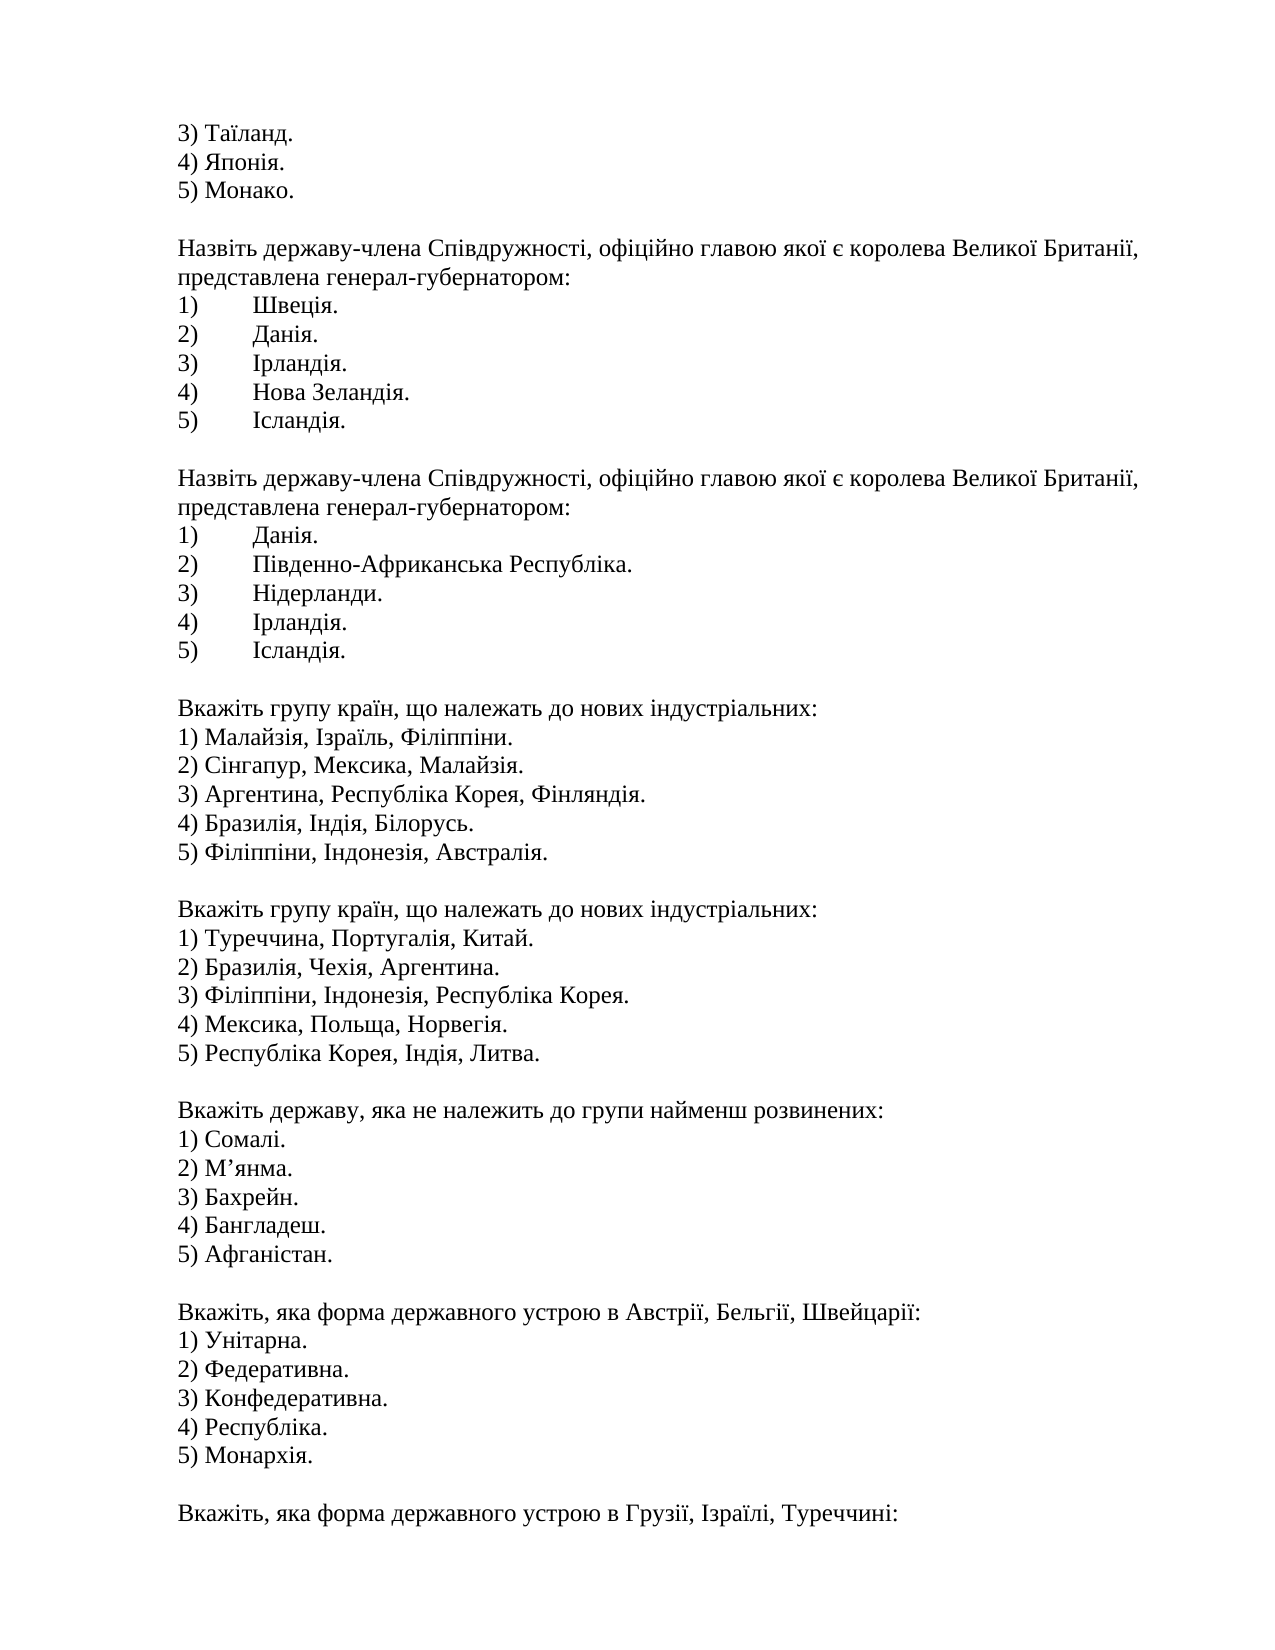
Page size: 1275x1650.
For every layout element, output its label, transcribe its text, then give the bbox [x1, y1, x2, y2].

text 2) Данія. [177, 319, 1186, 348]
text 4) Республіка. [177, 1412, 1186, 1441]
text 1) Сомалі. [177, 1124, 1186, 1153]
text 3) Аргентина, Республіка Корея, Фінляндія. [177, 779, 1186, 808]
text 2) Сінгапур, Мексика, Малайзія. [177, 751, 1186, 779]
text 2) Бразилія, Чехія, Аргентина. [177, 952, 1186, 981]
text 5) Монако. [177, 176, 1186, 204]
text 2) Південно-Африканська Республіка. [177, 549, 1186, 578]
text Вкажіть державу, яка не належить до групи найменш розвинених: [177, 1096, 1186, 1124]
text 5) Ісландія. [177, 406, 1186, 434]
text 4) Японія. [177, 147, 1186, 176]
text 3) Філіппіни, Індонезія, Республіка Корея. [177, 981, 1186, 1009]
text 4) Ірландія. [177, 607, 1186, 636]
text 3) Нідерланди. [177, 578, 1186, 607]
text 3) Конфедеративна. [177, 1383, 1186, 1412]
text 2) Федеративна. [177, 1354, 1186, 1383]
text 3) Ірландія. [177, 348, 1186, 377]
text 3) Бахрейн. [177, 1182, 1186, 1211]
text Вкажіть групу країн, що належать до нових індустріальних: [177, 894, 1186, 923]
text 5) Філіппіни, Індонезія, Австралія. [177, 837, 1186, 866]
text 4) Бразилія, Індія, Білорусь. [177, 808, 1186, 837]
text Вкажіть, яка форма державного устрою в Грузії, Ізраїлі, Туреччині: [177, 1498, 1186, 1527]
text 1) Туреччина, Португалія, Китай. [177, 923, 1186, 952]
text 1) Унітарна. [177, 1326, 1186, 1354]
text 3) Таїланд. [177, 118, 1186, 147]
text Вкажіть, яка форма державного устрою в Австрії, Бельгії, Швейцарії: [177, 1297, 1186, 1326]
text 5) Республіка Корея, Індія, Литва. [177, 1038, 1186, 1067]
text 4) Нова Зеландія. [177, 377, 1186, 406]
text 5) Афганістан. [177, 1239, 1186, 1268]
text 1) Данія. [177, 521, 1186, 549]
text Назвіть державу-члена Співдружності, офіційно главою якої є королева Великої Британії, представлена генерал-губернатором: [177, 463, 1186, 521]
text 5) Ісландія. [177, 636, 1186, 664]
text 4) Бангладеш. [177, 1211, 1186, 1239]
text Назвіть державу-члена Співдружності, офіційно главою якої є королева Великої Британії, представлена генерал-губернатором: [177, 233, 1186, 291]
text 1) Швеція. [177, 291, 1186, 319]
text 4) Мексика, Польща, Норвегія. [177, 1009, 1186, 1038]
text 5) Монархія. [177, 1441, 1186, 1469]
text Вкажіть групу країн, що належать до нових індустріальних: [177, 693, 1186, 722]
text 2) М’янма. [177, 1153, 1186, 1182]
text 1) Малайзія, Ізраїль, Філіппіни. [177, 722, 1186, 751]
